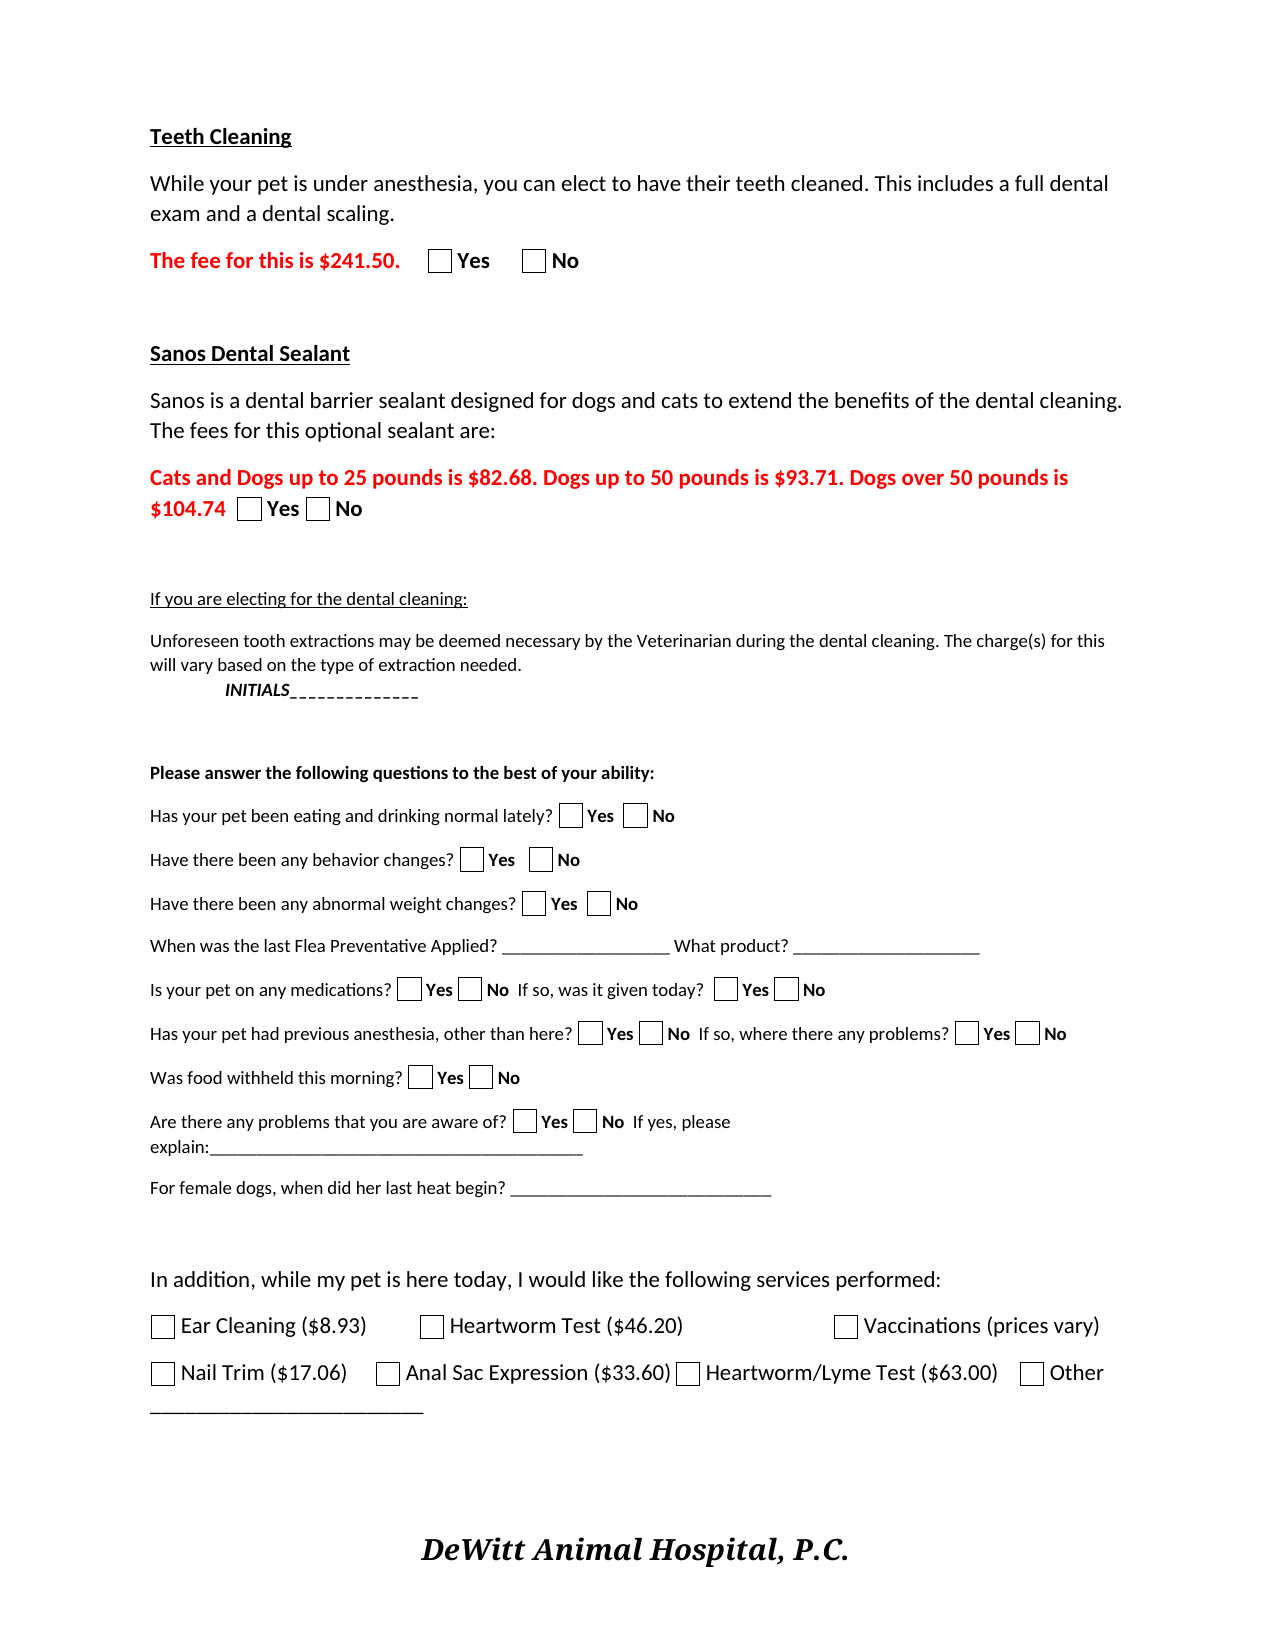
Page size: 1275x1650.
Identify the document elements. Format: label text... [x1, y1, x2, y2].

text Are there any problems that you are aware of? Yes No If yes, please explain:________________________________________ [150, 1108, 1125, 1158]
text Sanos Dental Sealant [150, 339, 1125, 368]
text Ear Cleaning ($8.93) Heartworm Test ($46.20) Vaccinations (prices vary) [150, 1312, 1125, 1340]
text Have there been any abnormal weight changes? Yes No [150, 890, 1125, 916]
text Has your pet had previous anesthesia, other than here? Yes No If so, where there any problems? Yes No [150, 1020, 1125, 1045]
text Sanos is a dental barrier sealant designed for dogs and cats to extend the benefits of the dental cleaning. The fees for this optional sealant are: [150, 386, 1125, 445]
text While your pet is under anesthesia, you can elect to have their teeth cleaned. This includes a full dental exam and a dental scaling. [150, 169, 1125, 227]
text Nail Trim ($17.06) Anal Sac Expression ($33.60) Heartworm/Lyme Test ($63.00) Other ________________________ [150, 1358, 1125, 1417]
text For female dogs, when did her last heat begin? ____________________________ [150, 1177, 1125, 1199]
title DeWitt Animal Hospital, P.C. [150, 1529, 1125, 1569]
text Please answer the following questions to the best of your ability: [150, 761, 1125, 784]
text In addition, while my pet is here today, I would like the following services performed: [150, 1265, 1125, 1293]
text Have there been any behavior changes? Yes No [150, 846, 1125, 872]
text Teeth Cleaning [150, 122, 1125, 150]
text Is your pet on any medications? Yes No If so, was it given today? Yes No [150, 976, 1125, 1001]
text Unforeseen tooth extractions may be deemed necessary by the Veterinarian during the dental cleaning. The charge(s) for this will vary based on the type of extraction needed. INITIALS______________ [150, 629, 1125, 701]
text If you are electing for the dental cleaning: [150, 587, 1125, 610]
text Has your pet been eating and drinking normal lately? Yes No [150, 802, 1125, 828]
text Was food withheld this morning? Yes No [150, 1064, 1125, 1089]
text When was the last Flea Preventative Applied? __________________ What product? ____________________ [150, 934, 1125, 957]
text Cats and Dogs up to 25 pounds is $82.68. Dogs up to 50 pounds is $93.71. Dogs over 50 pounds is $104.74 Yes No [150, 463, 1125, 522]
text The fee for this is $241.50. Yes No [150, 246, 1125, 274]
